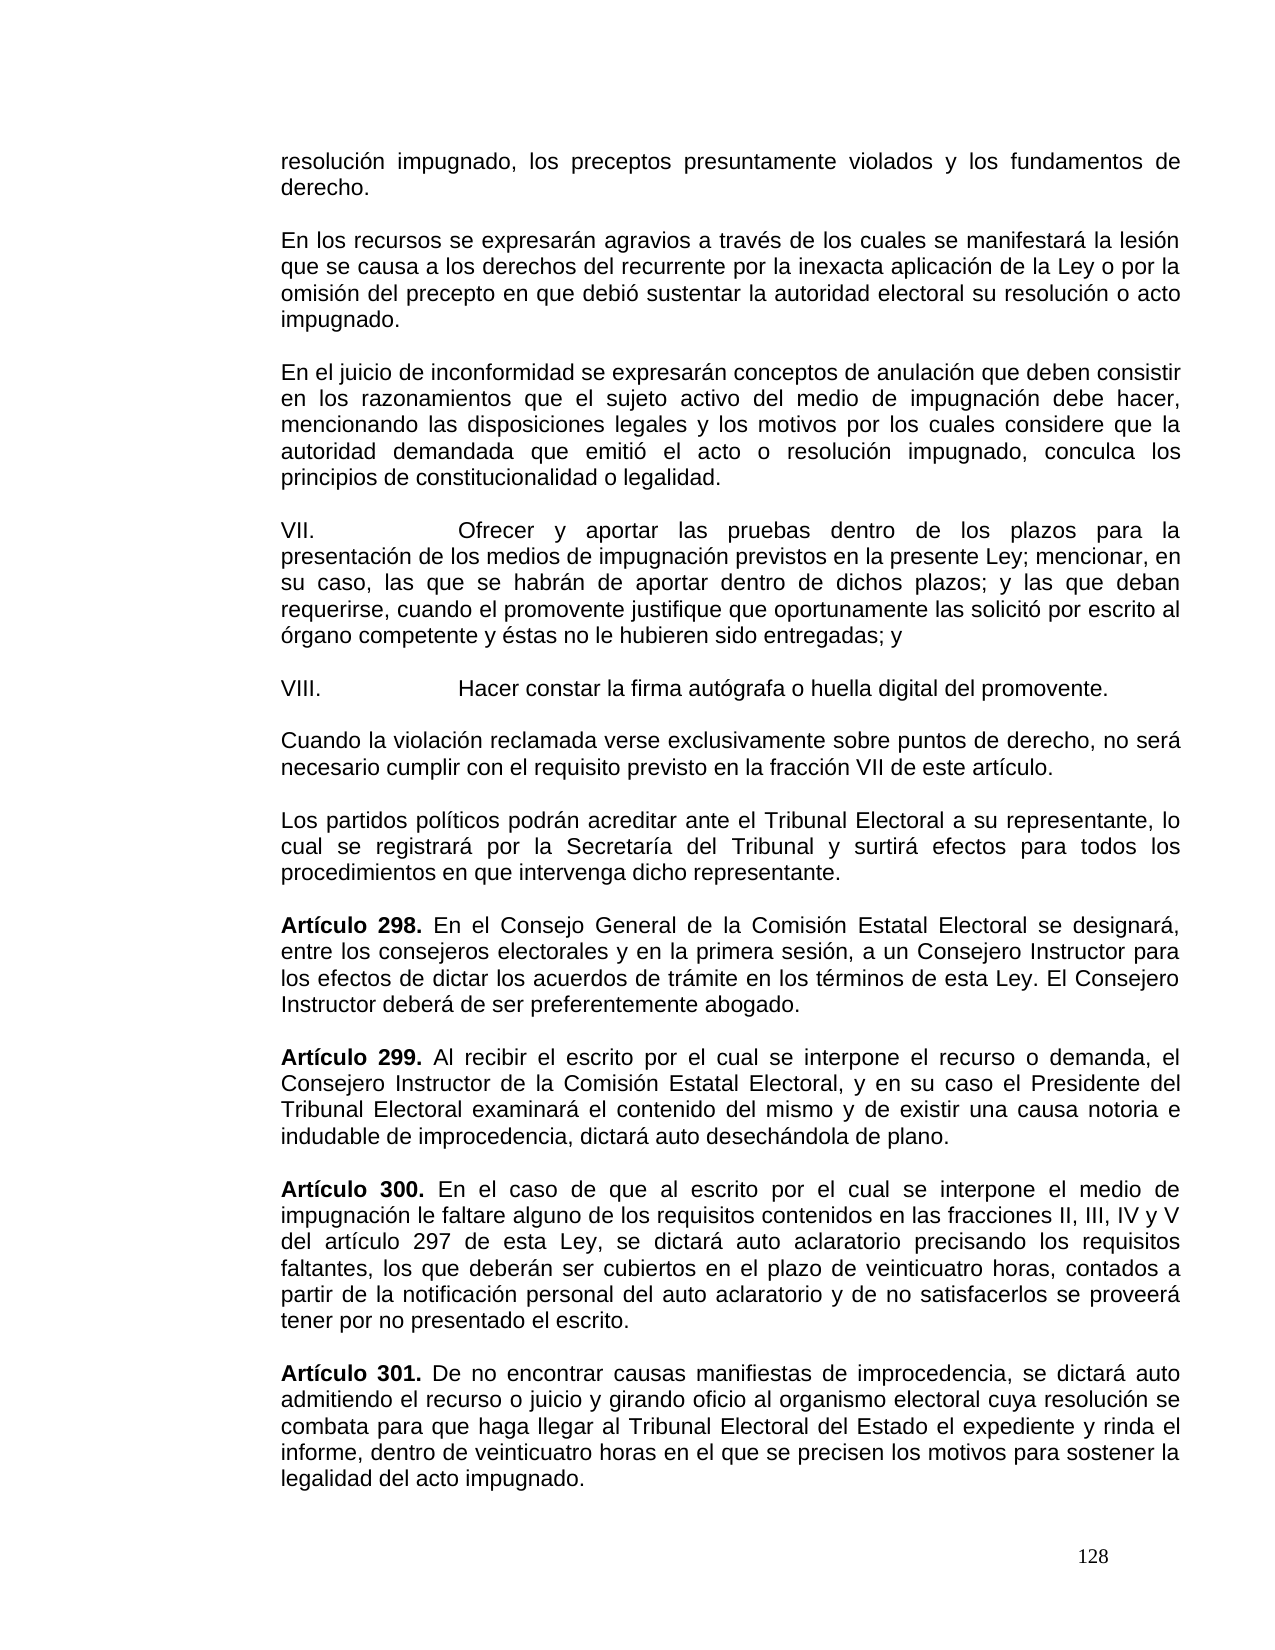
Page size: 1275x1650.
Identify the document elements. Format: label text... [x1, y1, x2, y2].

list Hacer constar la firma autógrafa o huella digital del promovente. [281, 675, 1181, 701]
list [281, 148, 1181, 200]
text Cuando la violación reclamada verse exclusivamente sobre puntos de derecho, no será necesario cumplir con el requisito previsto en la fracción VII de este artículo. [281, 727, 1181, 780]
text Artículo 298. En el Consejo General de la Comisión Estatal Electoral se designará, entre los consejeros electorales y en la primera sesión, a un Consejero Instructor para los efectos de dictar los acuerdos de trámite en los términos de esta Ley. El Consejero Instructor deberá de ser preferentemente abogado. [281, 912, 1181, 1017]
text Artículo 301. De no encontrar causas manifiestas de improcedencia, se dictará auto admitiendo el recurso o juicio y girando oficio al organismo electoral cuya resolución se combata para que haga llegar al Tribunal Electoral del Estado el expediente y rinda el informe, dentro de veinticuatro horas en el que se precisen los motivos para sostener la legalidad del acto impugnado. [281, 1360, 1181, 1492]
text Artículo 299. Al recibir el escrito por el cual se interpone el recurso o demanda, el Consejero Instructor de la Comisión Estatal Electoral, y en su caso el Presidente del Tribunal Electoral examinará el contenido del mismo y de existir una causa notoria e indudable de improcedencia, dictará auto desechándola de plano. [281, 1044, 1181, 1149]
text En los recursos se expresarán agravios a través de los cuales se manifestará la lesión que se causa a los derechos del recurrente por la inexacta aplicación de la Ley o por la omisión del precepto en que debió sustentar la autoridad electoral su resolución o acto impugnado. [281, 227, 1181, 332]
text Los partidos políticos podrán acreditar ante el Tribunal Electoral a su representante, lo cual se registrará por la Secretaría del Tribunal y surtirá efectos para todos los procedimientos en que intervenga dicho representante. [281, 807, 1181, 886]
text Artículo 300. En el caso de que al escrito por el cual se interpone el medio de impugnación le faltare alguno de los requisitos contenidos en las fracciones II, III, IV y V del artículo 297 de esta Ley, se dictará auto aclaratorio precisando los requisitos faltantes, los que deberán ser cubiertos en el plazo de veinticuatro horas, contados a partir de la notificación personal del auto aclaratorio y de no satisfacerlos se proveerá tener por no presentado el escrito. [281, 1176, 1181, 1334]
text En el juicio de inconformidad se expresarán conceptos de anulación que deben consistir en los razonamientos que el sujeto activo del medio de impugnación debe hacer, mencionando las disposiciones legales y los motivos por los cuales considere que la autoridad demandada que emitió el acto o resolución impugnado, conculca los principios de constitucionalidad o legalidad. [281, 358, 1181, 490]
list Ofrecer y aportar las pruebas dentro de los plazos para la presentación de los medios de impugnación previstos en la presente Ley; mencionar, en su caso, las que se habrán de aportar dentro de dichos plazos; y las que deban requerirse, cuando el promovente justifique que oportunamente las solicitó por escrito al órgano competente y éstas no le hubieren sido entregadas; y [281, 517, 1181, 648]
